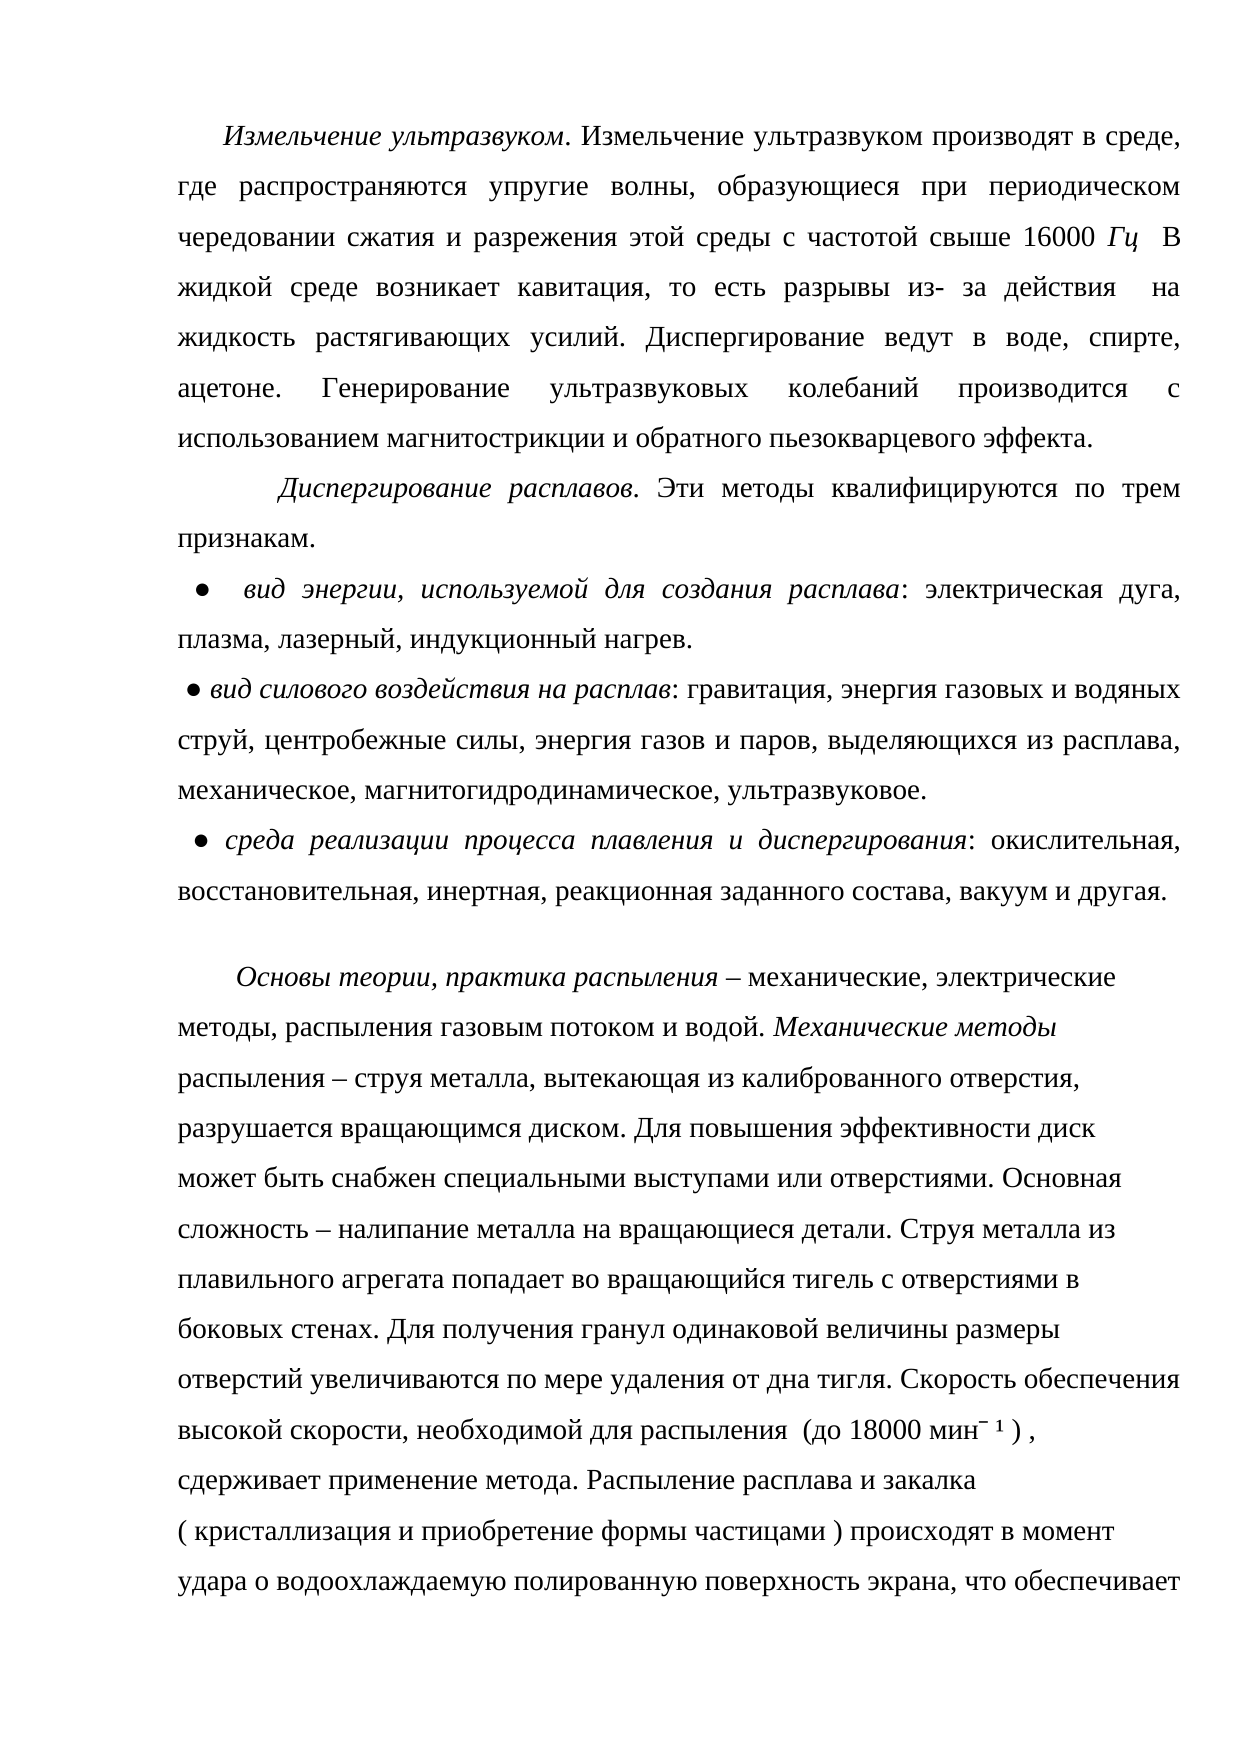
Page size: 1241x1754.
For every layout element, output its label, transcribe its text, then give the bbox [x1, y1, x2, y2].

text Измельчение ультразвуком. Измельчение ультразвуком производят в среде, где распространяются упругие волны, образующиеся при периодическом чередовании сжатия и разрежения этой среды с частотой свыше 16000 Гц В жидкой среде возникает кавитация, то есть разрывы из- за действия на жидкость растягивающих усилий. Диспергирование ведут в воде, спирте, ацетоне. Генерирование ультразвуковых колебаний производится с использованием магнитострикции и обратного пьезокварцевого эффекта. [177, 118, 1181, 453]
text ● вид силового воздействия на расплав: гравитация, энергия газовых и водяных струй, центробежные силы, энергия газов и паров, выделяющихся из расплава, механическое, магнитогидродинамическое, ультразвуковое. [177, 672, 1181, 806]
text ● вид энергии, используемой для создания расплава: электрическая дуга, плазма, лазерный, индукционный нагрев. [177, 571, 1181, 655]
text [177, 959, 1181, 1596]
text ● среда реализации процесса плавления и диспергирования: окислительная, восстановительная, инертная, реакционная заданного состава, вакуум и другая. [177, 822, 1181, 906]
text Диспергирование расплавов. Эти методы квалифицируются по трем признакам. [177, 470, 1181, 554]
